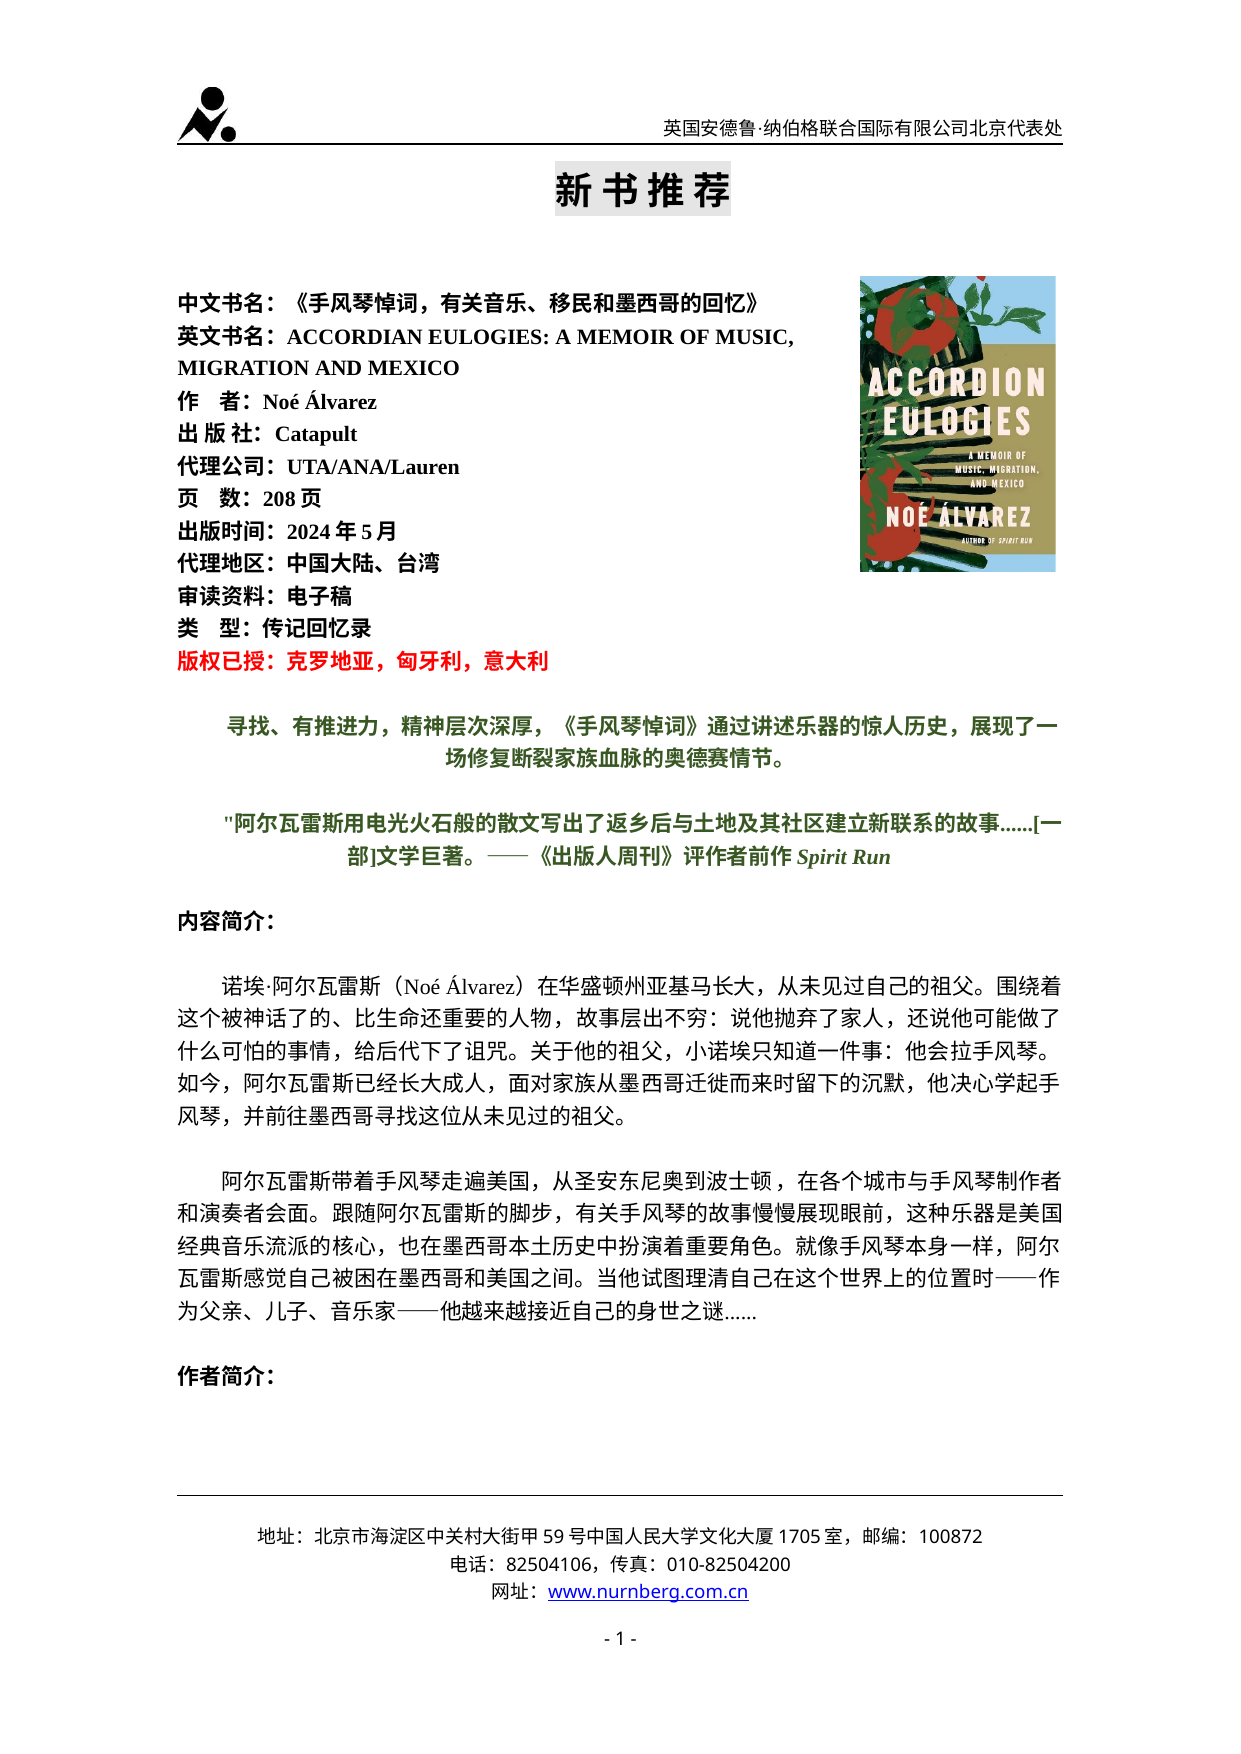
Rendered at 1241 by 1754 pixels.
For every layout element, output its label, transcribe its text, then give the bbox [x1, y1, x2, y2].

text 出版时间：2024年5月 [177, 513, 860, 546]
text 寻找、有推进力，精神层次深厚，《手风琴悼词》通过讲述乐器的惊人历史，展现了一场修复断裂家族血脉的奥德赛情节。 [177, 708, 1063, 773]
text 代理地区：中国大陆、台湾 [177, 546, 1063, 578]
text 英文书名：ACCORDIAN EULOGIES: A MEMOIR OF MUSIC, MIGRATION AND MEXICO [177, 318, 860, 383]
text 代理公司：UTA/ANA/Lauren [177, 448, 860, 481]
text 新 书 推 荐 [177, 156, 1063, 221]
text 审读资料：电子稿 [177, 578, 1063, 611]
picture [860, 276, 1056, 572]
text 内容简介： [177, 903, 1063, 936]
text 作者简介： [177, 1358, 1063, 1391]
text 页 数：208页 [177, 481, 860, 513]
text 中文书名：《手风琴悼词，有关音乐、移民和墨西哥的回忆》 [177, 286, 860, 318]
text 诺埃·阿尔瓦雷斯（Noé Álvarez）在华盛顿州亚基马长大，从未见过自己的祖父。围绕着这个被神话了的、比生命还重要的人物，故事层出不穷：说他抛弃了家人，还说他可能做了什么可怕的事情，给后代下了诅咒。关于他的祖父，小诺埃只知道一件事：他会拉手风琴。如今，阿尔瓦雷斯已经长大成人，面对家族从墨西哥迁徙而来时留下的沉默，他决心学起手风琴，并前往墨西哥寻找这位从未见过的祖父。 [177, 968, 1063, 1131]
text 阿尔瓦雷斯带着手风琴走遍美国，从圣安东尼奥到波士顿，在各个城市与手风琴制作者和演奏者会面。跟随阿尔瓦雷斯的脚步，有关手风琴的故事慢慢展现眼前，这种乐器是美国经典音乐流派的核心，也在墨西哥本土历史中扮演着重要角色。就像手风琴本身一样，阿尔瓦雷斯感觉自己被困在墨西哥和美国之间。当他试图理清自己在这个世界上的位置时——作为父亲、儿子、音乐家——他越来越接近自己的身世之谜...... [177, 1163, 1063, 1326]
text 版权已授：克罗地亚，匈牙利，意大利 [177, 643, 1063, 676]
text "阿尔瓦雷斯用电光火石般的散文写出了返乡后与土地及其社区建立新联系的故事......[一部]文学巨著。——《出版人周刊》评作者前作Spirit Run [177, 806, 1063, 871]
text 类 型：传记回忆录 [177, 611, 1063, 643]
text 作 者：Noé Álvarez [177, 383, 860, 416]
picture [177, 87, 236, 142]
text 出 版 社：Catapult [177, 416, 860, 448]
